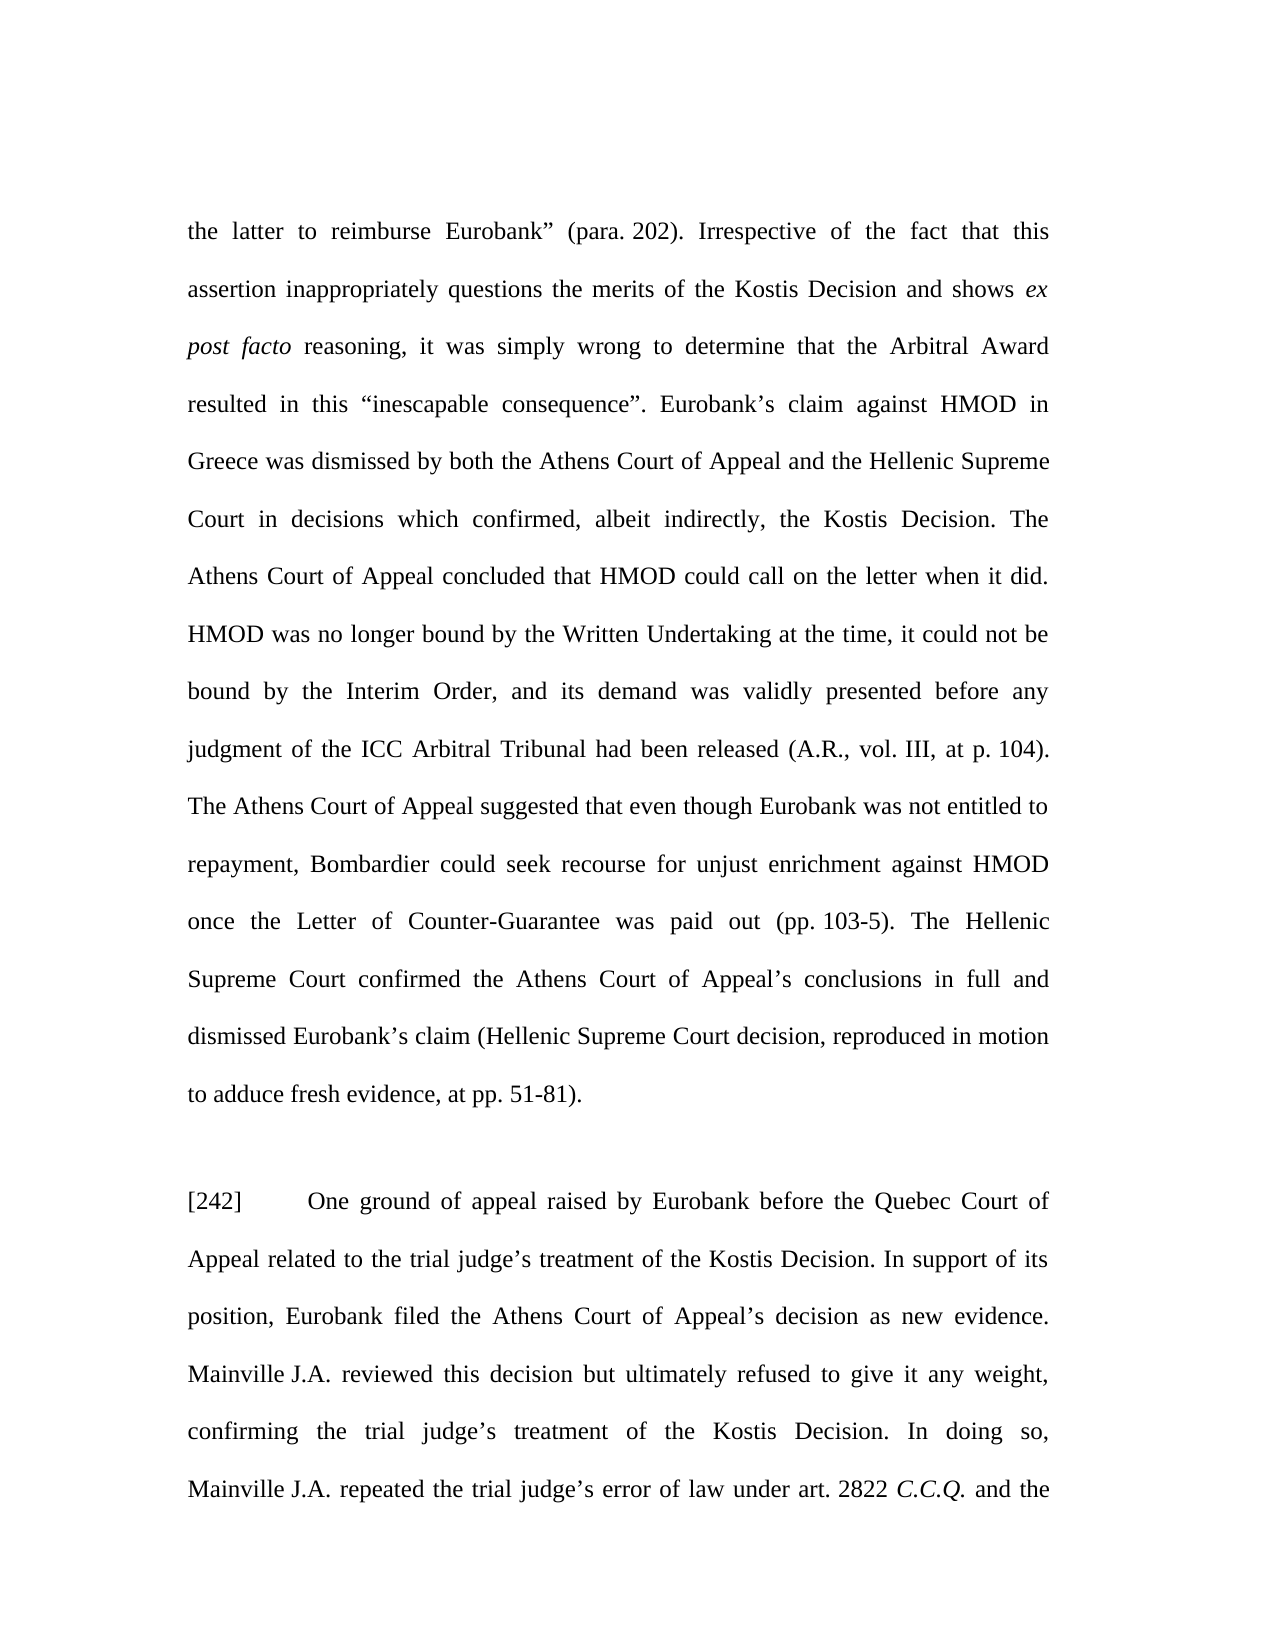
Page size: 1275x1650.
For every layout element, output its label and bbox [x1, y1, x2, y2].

text [187, 1186, 1050, 1503]
text [187, 216, 1050, 1108]
